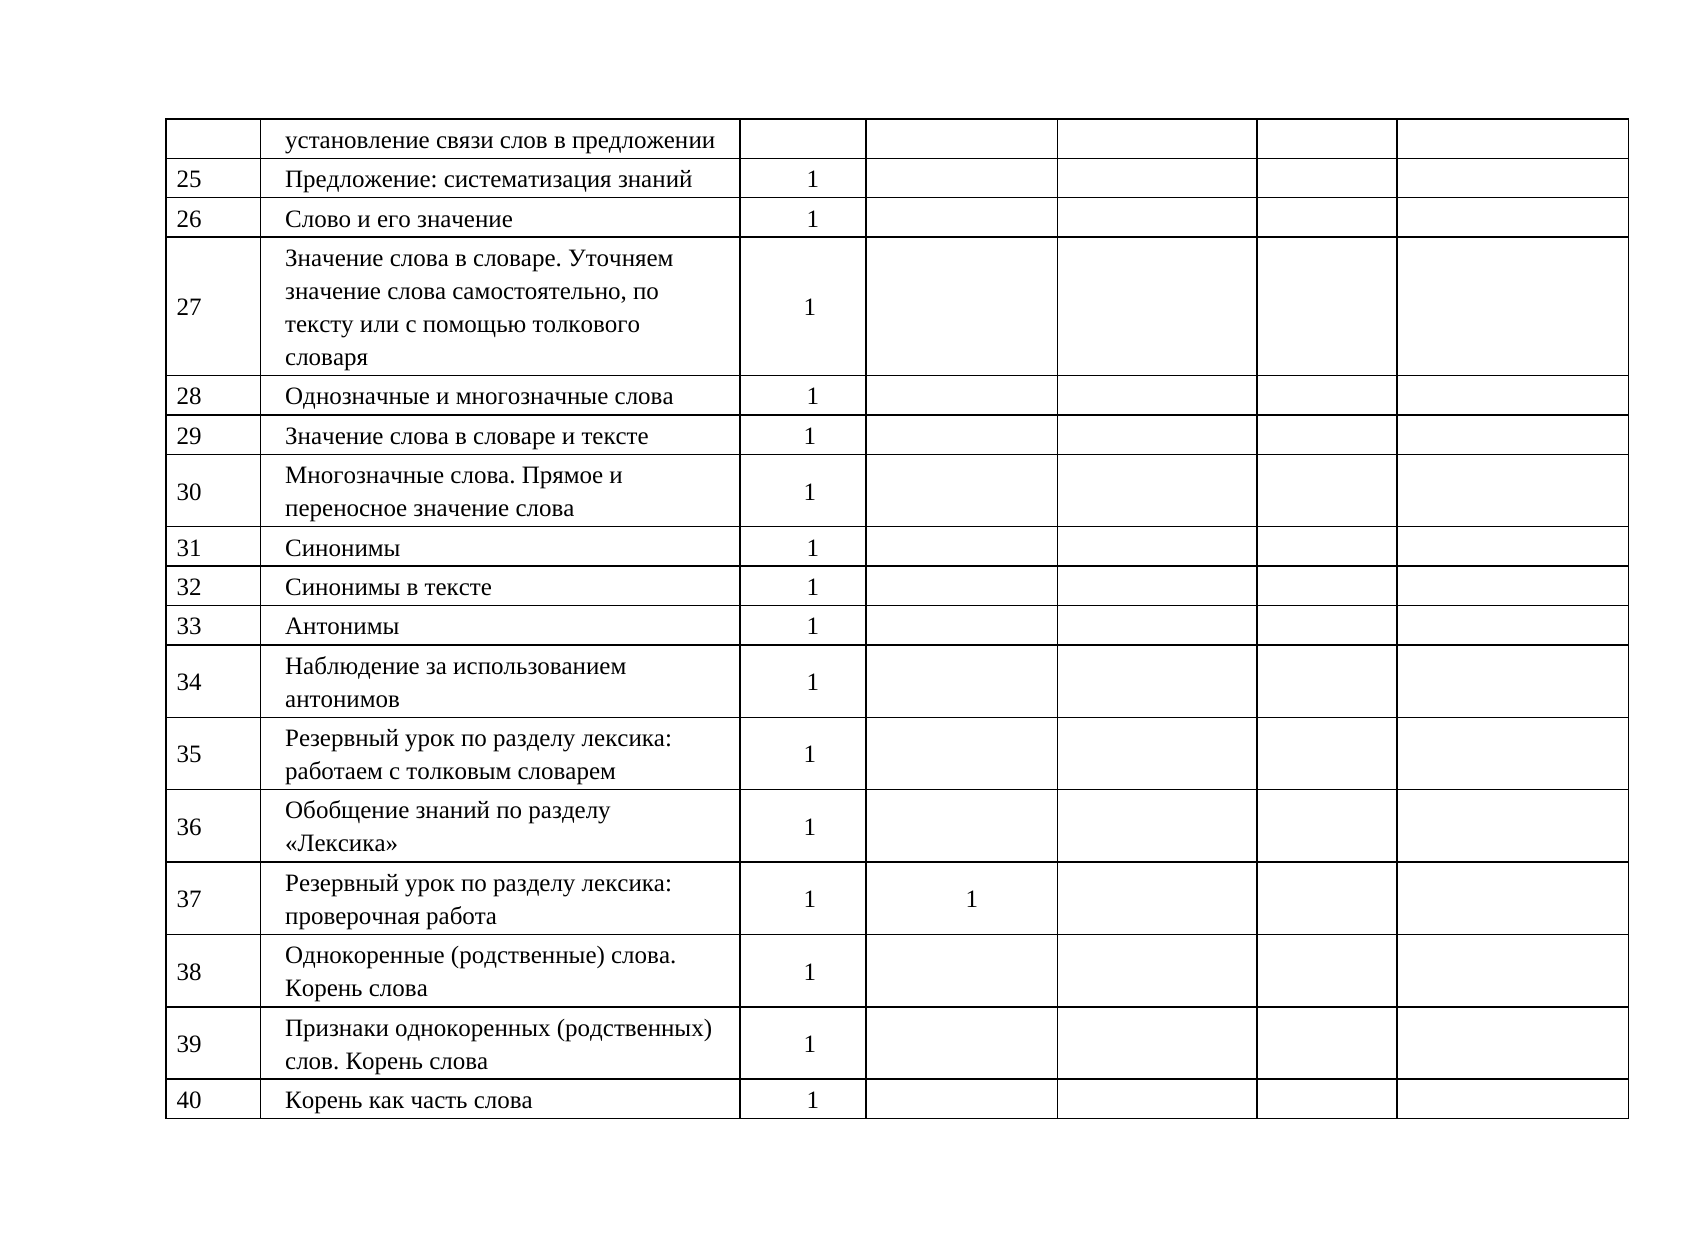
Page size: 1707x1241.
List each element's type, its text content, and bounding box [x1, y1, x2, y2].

table_cell [1398, 238, 1628, 375]
table_cell 25 [167, 159, 260, 197]
table_cell Значение слова в словаре и тексте [261, 416, 739, 453]
table_cell [1398, 376, 1628, 414]
table_cell [1398, 1008, 1628, 1078]
table_cell [1258, 606, 1396, 644]
table_cell Предложение: систематизация знаний [261, 159, 739, 197]
table_cell [1058, 455, 1256, 526]
table_cell Резервный урок по разделу лексика: работаем с толковым словарем [261, 718, 739, 789]
table_cell 26 [167, 198, 260, 236]
table_cell 40 [167, 1080, 260, 1118]
table_cell [1398, 455, 1628, 526]
table_cell [867, 238, 1057, 375]
table_cell 1 [741, 1080, 865, 1118]
table_cell 1 [741, 1008, 865, 1078]
table_cell 1 [741, 646, 865, 716]
table_cell [1258, 416, 1396, 453]
table_cell [1398, 790, 1628, 861]
table_cell [1398, 527, 1628, 565]
table_cell [1058, 935, 1256, 1006]
table_cell 1 [741, 238, 865, 375]
table_cell 1 [741, 455, 865, 526]
table_cell 28 [167, 376, 260, 414]
table_cell [1058, 863, 1256, 933]
table_cell Однокоренные (родственные) слова. Корень слова [261, 935, 739, 1006]
table_cell [1258, 455, 1396, 526]
table_cell [867, 455, 1057, 526]
table_cell 35 [167, 718, 260, 789]
table_cell [1258, 376, 1396, 414]
table_cell [1058, 198, 1256, 236]
table_cell [1398, 863, 1628, 933]
table_cell 1 [741, 376, 865, 414]
table_cell [1258, 718, 1396, 789]
table_cell [867, 935, 1057, 1006]
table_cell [261, 120, 739, 157]
table_cell 31 [167, 527, 260, 565]
table_cell 32 [167, 567, 260, 604]
table_cell Синонимы в тексте [261, 567, 739, 604]
table_cell [1258, 238, 1396, 375]
table_cell [1058, 416, 1256, 453]
table_cell [867, 159, 1057, 197]
table_cell [867, 606, 1057, 644]
table_cell [1398, 1080, 1628, 1118]
table_cell [1058, 567, 1256, 604]
table_cell [867, 646, 1057, 716]
table_cell [1058, 1008, 1256, 1078]
table_cell 1 [741, 606, 865, 644]
table_cell [867, 527, 1057, 565]
table_cell 1 [741, 718, 865, 789]
table_cell 30 [167, 455, 260, 526]
table_cell Обобщение знаний по разделу «Лексика» [261, 790, 739, 861]
table_cell [1258, 1008, 1396, 1078]
table_cell [867, 416, 1057, 453]
table_cell Наблюдение за использованием антонимов [261, 646, 739, 716]
table_cell [1258, 863, 1396, 933]
table_cell [867, 1080, 1057, 1118]
table_cell 1 [867, 863, 1057, 933]
table_cell 1 [741, 120, 865, 157]
table_cell 33 [167, 606, 260, 644]
table_cell [1058, 606, 1256, 644]
table_cell 1 [741, 863, 865, 933]
table_cell [1398, 718, 1628, 789]
table_cell [1258, 198, 1396, 236]
table_cell [1258, 935, 1396, 1006]
table_cell Многозначные слова. Прямое и переносное значение слова [261, 455, 739, 526]
table_cell [1398, 198, 1628, 236]
table_cell Значение слова в словаре. Уточняем значение слова самостоятельно, по тексту или с помощью толкового словаря [261, 238, 739, 375]
table_cell [867, 567, 1057, 604]
table_cell [1398, 567, 1628, 604]
table_cell [1058, 646, 1256, 716]
table_cell [1258, 120, 1396, 157]
table_cell [867, 120, 1057, 157]
table_cell [867, 718, 1057, 789]
table_cell Антонимы [261, 606, 739, 644]
table_cell [1058, 120, 1256, 157]
table_cell Синонимы [261, 527, 739, 565]
table_cell 29 [167, 416, 260, 453]
table_cell [1398, 159, 1628, 197]
table_cell [1398, 935, 1628, 1006]
table_cell 39 [167, 1008, 260, 1078]
table_cell [867, 790, 1057, 861]
table_cell 38 [167, 935, 260, 1006]
table_cell 1 [741, 935, 865, 1006]
table_cell [1398, 646, 1628, 716]
table_cell [1258, 159, 1396, 197]
table_cell [1058, 159, 1256, 197]
table_cell Корень как часть слова [261, 1080, 739, 1118]
table_cell 1 [741, 527, 865, 565]
table_cell 37 [167, 863, 260, 933]
table_cell [867, 198, 1057, 236]
table_cell 1 [741, 416, 865, 453]
table_cell [1258, 567, 1396, 604]
table_cell 1 [741, 159, 865, 197]
table_cell [1058, 238, 1256, 375]
table_cell Слово и его значение [261, 198, 739, 236]
table_cell 1 [741, 198, 865, 236]
table_cell 24 [167, 120, 260, 157]
table_cell [1398, 606, 1628, 644]
table_cell [1398, 120, 1628, 157]
table_cell 1 [741, 790, 865, 861]
table_cell [1258, 527, 1396, 565]
table_cell Признаки однокоренных (родственных) слов. Корень слова [261, 1008, 739, 1078]
table_cell 34 [167, 646, 260, 716]
table_cell [867, 1008, 1057, 1078]
table_cell [1058, 1080, 1256, 1118]
table_cell 1 [741, 567, 865, 604]
table_cell [1058, 790, 1256, 861]
table_cell 27 [167, 238, 260, 375]
table_cell [867, 376, 1057, 414]
table_cell [1058, 718, 1256, 789]
table_cell Однозначные и многозначные слова [261, 376, 739, 414]
table_cell [1398, 416, 1628, 453]
table_cell [1058, 527, 1256, 565]
table_cell [1258, 1080, 1396, 1118]
table_cell 36 [167, 790, 260, 861]
table_cell Резервный урок по разделу лексика: проверочная работа [261, 863, 739, 933]
table_cell [1258, 646, 1396, 716]
table_cell [1058, 376, 1256, 414]
table_cell [1258, 790, 1396, 861]
